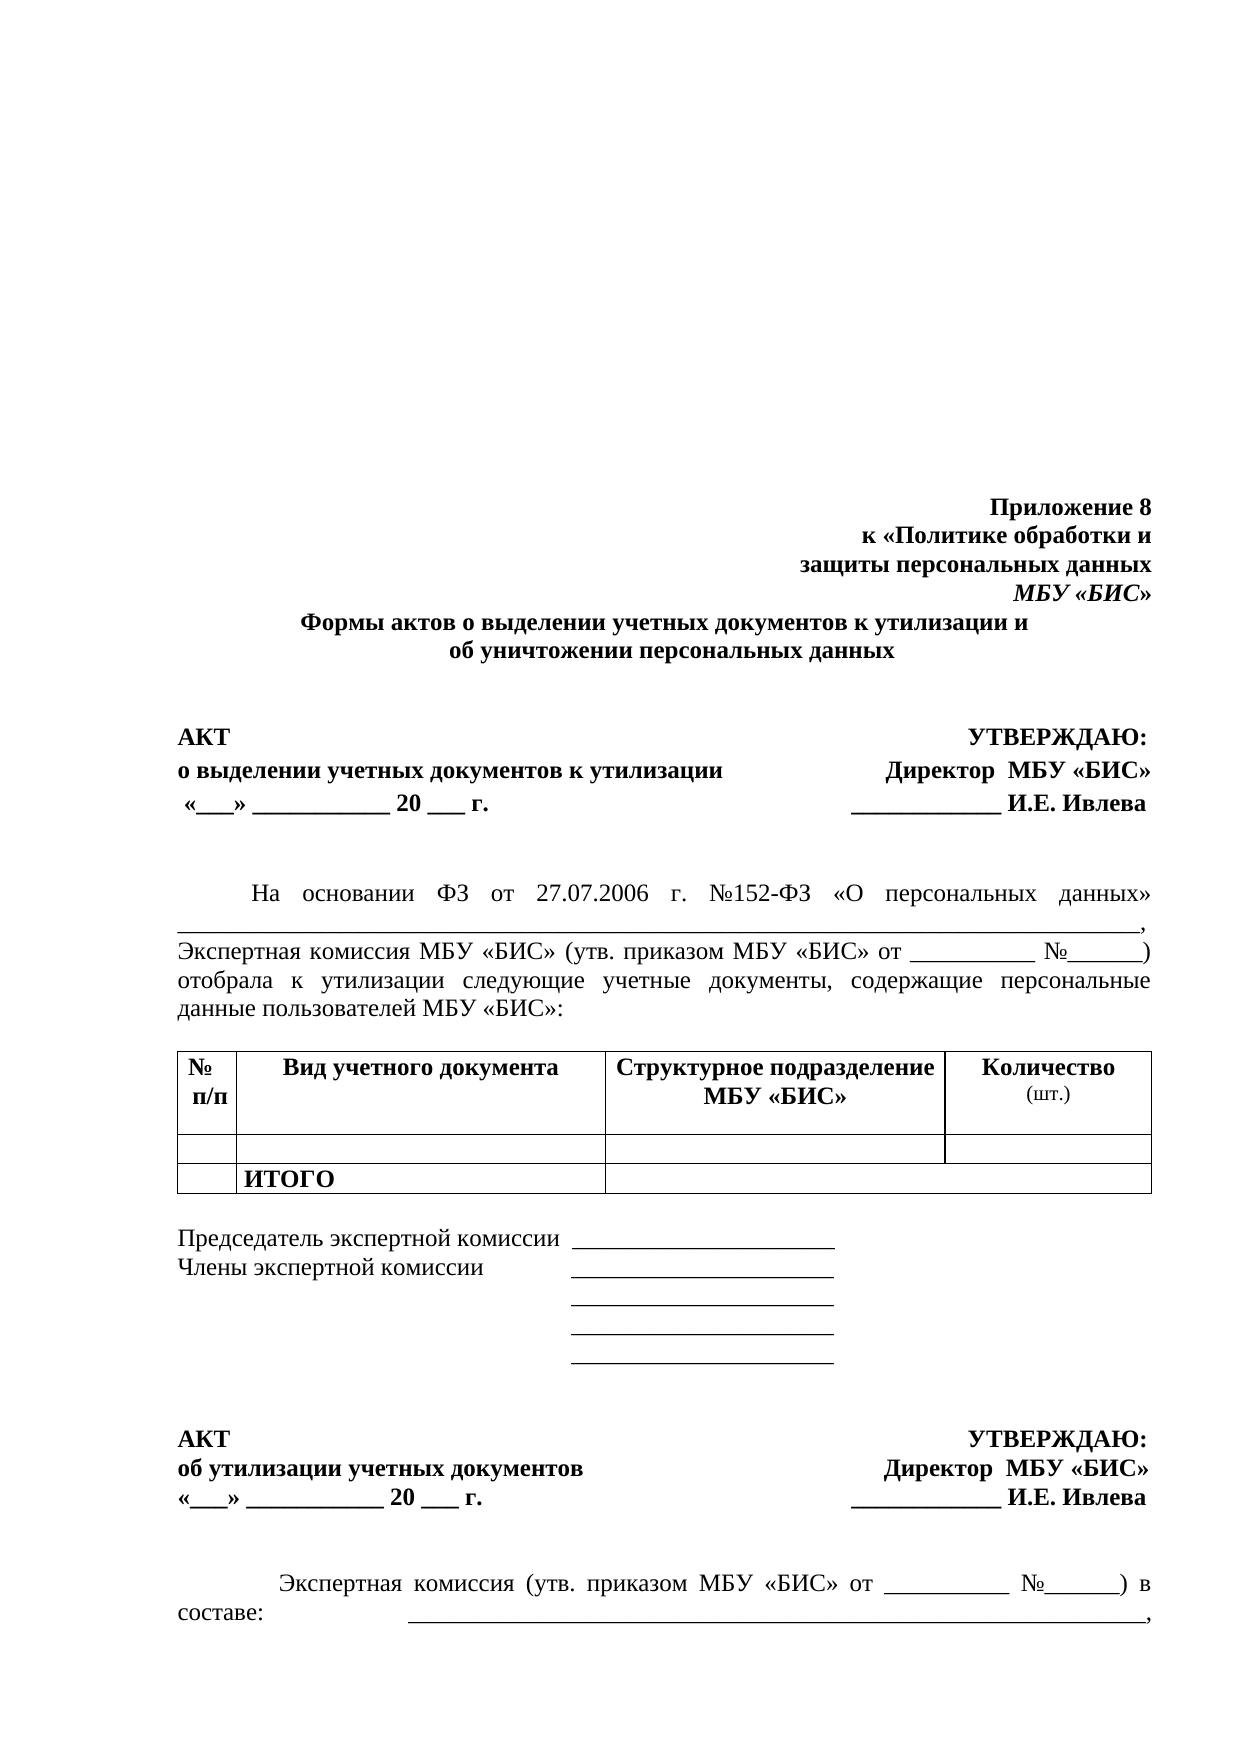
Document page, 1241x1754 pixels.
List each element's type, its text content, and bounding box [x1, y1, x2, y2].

text к «Политике обработки и [177, 521, 1152, 549]
text На основании ФЗ от 27.07.2006 г. №152-ФЗ «О персональных данных» _____________________________________________________________________________, Экспертная комиссия МБУ «БИС» (утв. приказом МБУ «БИС» от __________ №______) отобрала к утилизации следующие учетные документы, содержащие персональные данные пользователей МБУ «БИС»: [177, 878, 1152, 1022]
text _____________________ [177, 1338, 1152, 1367]
text о выделении учетных документов к утилизации Директор МБУ «БИС» [177, 755, 1152, 784]
table_cell ИТОГО [237, 1164, 605, 1193]
text об утилизации учетных документов Директор МБУ «БИС» [177, 1453, 1152, 1482]
table_cell [178, 1135, 236, 1163]
table_cell [606, 1135, 944, 1163]
table_cell [606, 1164, 1151, 1193]
text Приложение 8 [177, 492, 1152, 521]
table_header Структурное подразделение МБУ «БИС» [606, 1052, 944, 1133]
table_cell [178, 1164, 236, 1193]
text защиты персональных данных [177, 549, 1152, 578]
table_header № п/п [178, 1052, 236, 1133]
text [177, 1568, 1152, 1625]
table_header Количество (шт.) [946, 1052, 1151, 1133]
text Члены экспертной комиссии _____________________ [177, 1252, 1152, 1280]
table_header Вид учетного документа [237, 1052, 605, 1133]
text АКТ УТВЕРЖДАЮ: [177, 1424, 1152, 1453]
text об уничтожении персональных данных [177, 636, 1152, 664]
table_cell [237, 1135, 605, 1163]
text МБУ «БИС» [177, 578, 1152, 607]
table_cell [946, 1135, 1151, 1163]
text АКТ УТВЕРЖДАЮ: [177, 722, 1152, 751]
text «___» ___________ 20 ___ г. ____________ И.Е. Ивлева [177, 788, 1152, 817]
text «___» ___________ 20 ___ г. ____________ И.Е. Ивлева [177, 1482, 1152, 1510]
text Председатель экспертной комиссии _____________________ [177, 1223, 1152, 1252]
text Формы актов о выделении учетных документов к утилизации и [177, 607, 1152, 636]
text _____________________ [177, 1280, 1152, 1309]
text _____________________ [177, 1309, 1152, 1338]
